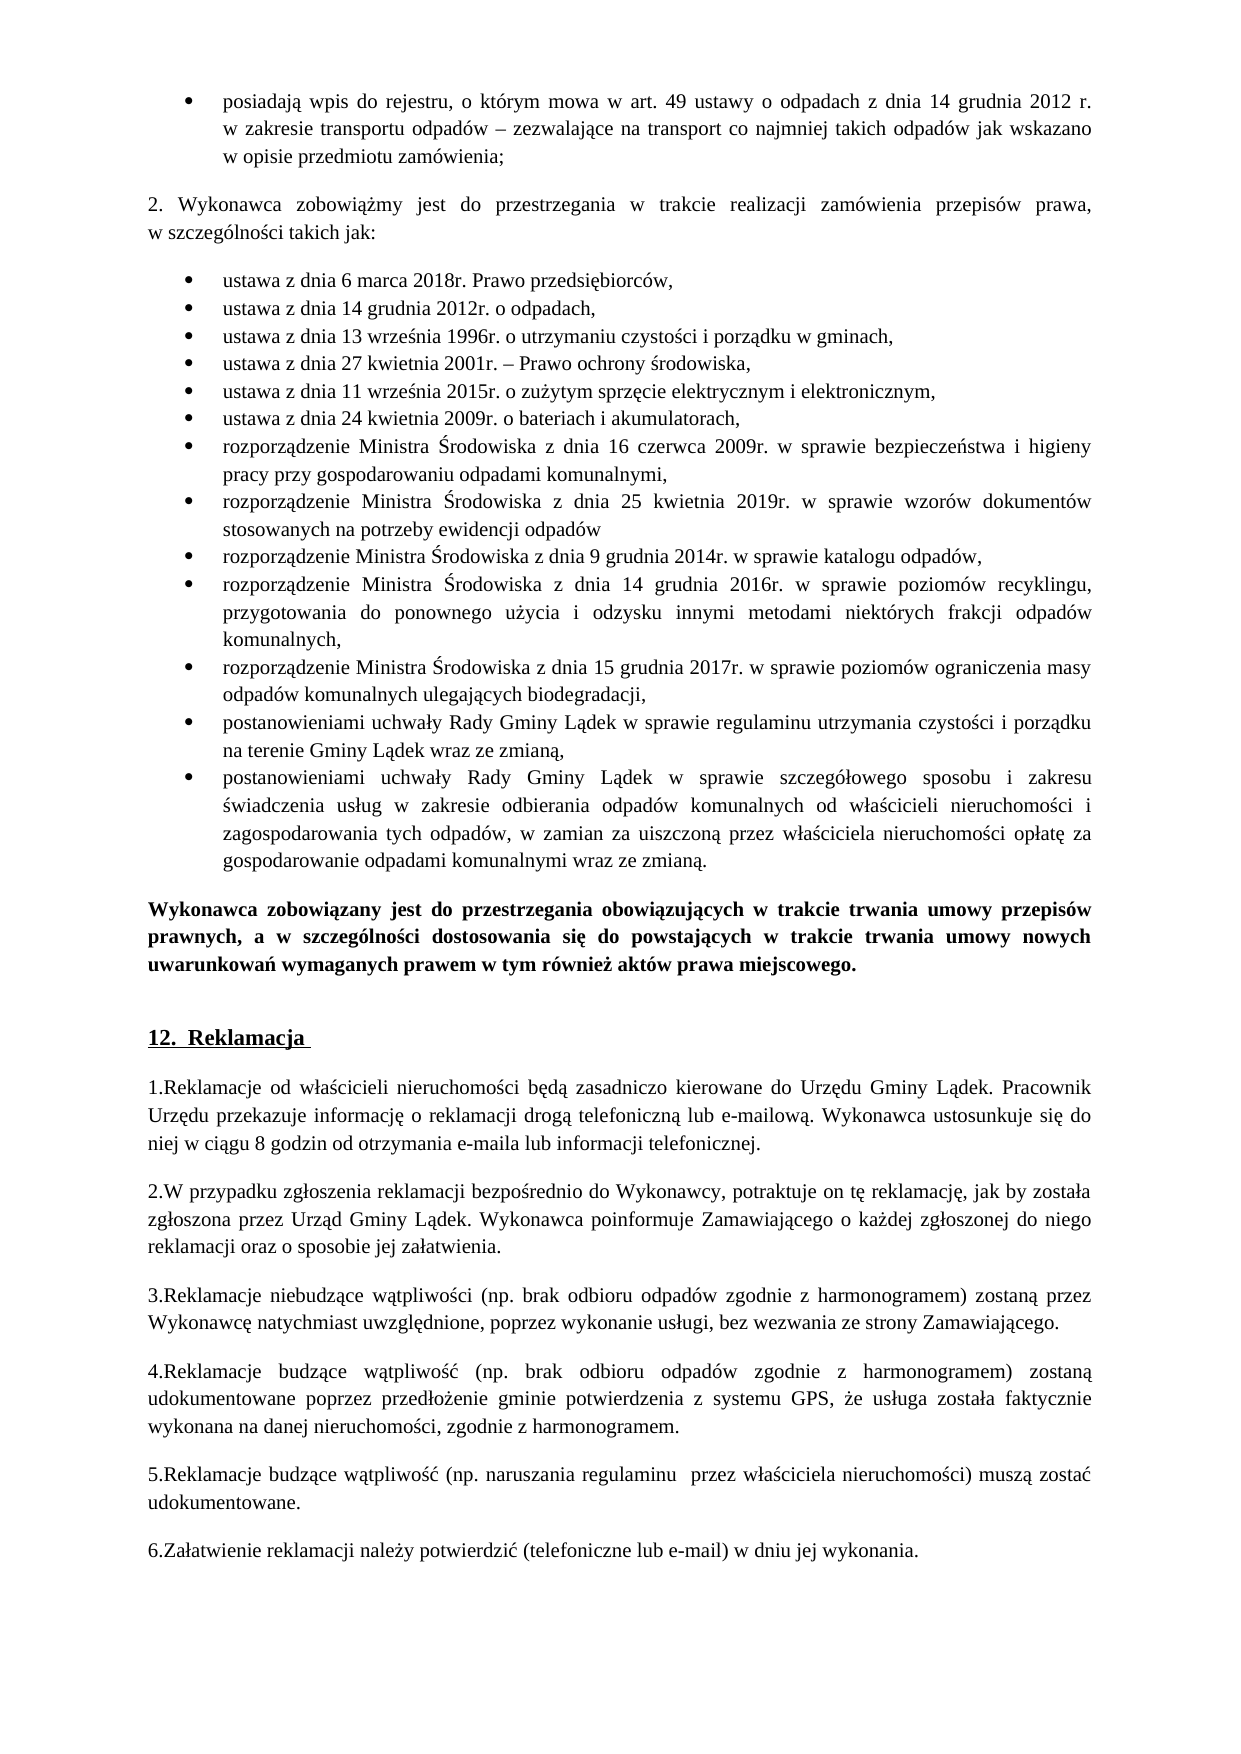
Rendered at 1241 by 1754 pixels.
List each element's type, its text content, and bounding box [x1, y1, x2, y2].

text 2.W przypadku zgłoszenia reklamacji bezpośrednio do Wykonawcy, potraktuje on tę reklamację, jak by została zgłoszona przez Urząd Gminy Lądek. Wykonawca poinformuje Zamawiającego o każdej zgłoszonej do niego reklamacji oraz o sposobie jej załatwienia. [148, 1179, 1093, 1258]
text 1.Reklamacje od właścicieli nieruchomości będą zasadniczo kierowane do Urzędu Gminy Lądek. Pracownik Urzędu przekazuje informację o reklamacji drogą telefoniczną lub e-mailową. Wykonawca ustosunkuje się do niej w ciągu 8 godzin od otrzymania e-maila lub informacji telefonicznej. [148, 1075, 1093, 1154]
text 4.Reklamacje budzące wątpliwość (np. brak odbioru odpadów zgodnie z harmonogramem) zostaną udokumentowane poprzez przedłożenie gminie potwierdzenia z systemu GPS, że usługa została faktycznie wykonana na danej nieruchomości, zgodnie z harmonogramem. [148, 1358, 1093, 1438]
text 3.Reklamacje niebudzące wątpliwości (np. brak odbioru odpadów zgodnie z harmonogramem) zostaną przez Wykonawcę natychmiast uwzględnione, poprzez wykonanie usługi, bez wezwania ze strony Zamawiającego. [148, 1282, 1093, 1334]
list postanowieniami uchwały Rady Gminy Lądek w sprawie regulaminu utrzymania czystości i porządku na terenie Gminy Lądek wraz ze zmianą, [185, 710, 1093, 762]
list rozporządzenie Ministra Środowiska z dnia 9 grudnia 2014r. w sprawie katalogu odpadów, [185, 544, 1093, 568]
text 2. Wykonawca zobowiążmy jest do przestrzegania w trakcie realizacji zamówienia przepisów prawa, w szczególności takich jak: [148, 192, 1093, 244]
text 12. Reklamacja [148, 1024, 1093, 1051]
list ustawa z dnia 13 września 1996r. o utrzymaniu czystości i porządku w gminach, [185, 323, 1093, 348]
list ustawa z dnia 14 grudnia 2012r. o odpadach, [185, 296, 1093, 320]
list ustawa z dnia 6 marca 2018r. Prawo przedsiębiorców, [185, 268, 1093, 292]
list postanowieniami uchwały Rady Gminy Lądek w sprawie szczegółowego sposobu i zakresu świadczenia usług w zakresie odbierania odpadów komunalnych od właścicieli nieruchomości i zagospodarowania tych odpadów, w zamian za uiszczoną przez właściciela nieruchomości opłatę za gospodarowanie odpadami komunalnymi wraz ze zmianą. [185, 765, 1093, 872]
list rozporządzenie Ministra Środowiska z dnia 14 grudnia 2016r. w sprawie poziomów recyklingu, przygotowania do ponownego użycia i odzysku innymi metodami niektórych frakcji odpadów komunalnych, [185, 572, 1093, 651]
list posiadają wpis do rejestru, o którym mowa w art. 49 ustawy o odpadach z dnia 14 grudnia 2012 r. w zakresie transportu odpadów – zezwalające na transport co najmniej takich odpadów jak wskazano w opisie przedmiotu zamówienia; [185, 89, 1093, 168]
text 5.Reklamacje budzące wątpliwość (np. naruszania regulaminu przez właściciela nieruchomości) muszą zostać udokumentowane. [148, 1462, 1093, 1514]
list rozporządzenie Ministra Środowiska z dnia 25 kwietnia 2019r. w sprawie wzorów dokumentów stosowanych na potrzeby ewidencji odpadów [185, 489, 1093, 541]
list rozporządzenie Ministra Środowiska z dnia 16 czerwca 2009r. w sprawie bezpieczeństwa i higieny pracy przy gospodarowaniu odpadami komunalnymi, [185, 434, 1093, 486]
list ustawa z dnia 24 kwietnia 2009r. o bateriach i akumulatorach, [185, 406, 1093, 430]
list ustawa z dnia 11 września 2015r. o zużytym sprzęcie elektrycznym i elektronicznym, [185, 379, 1093, 403]
text Wykonawca zobowiązany jest do przestrzegania obowiązujących w trakcie trwania umowy przepisów prawnych, a w szczególności dostosowania się do powstających w trakcie trwania umowy nowych uwarunkowań wymaganych prawem w tym również aktów prawa miejscowego. [148, 896, 1093, 976]
list rozporządzenie Ministra Środowiska z dnia 15 grudnia 2017r. w sprawie poziomów ograniczenia masy odpadów komunalnych ulegających biodegradacji, [185, 655, 1093, 706]
list ustawa z dnia 27 kwietnia 2001r. – Prawo ochrony środowiska, [185, 351, 1093, 375]
text 6.Załatwienie reklamacji należy potwierdzić (telefoniczne lub e-mail) w dniu jej wykonania. [148, 1538, 1093, 1562]
